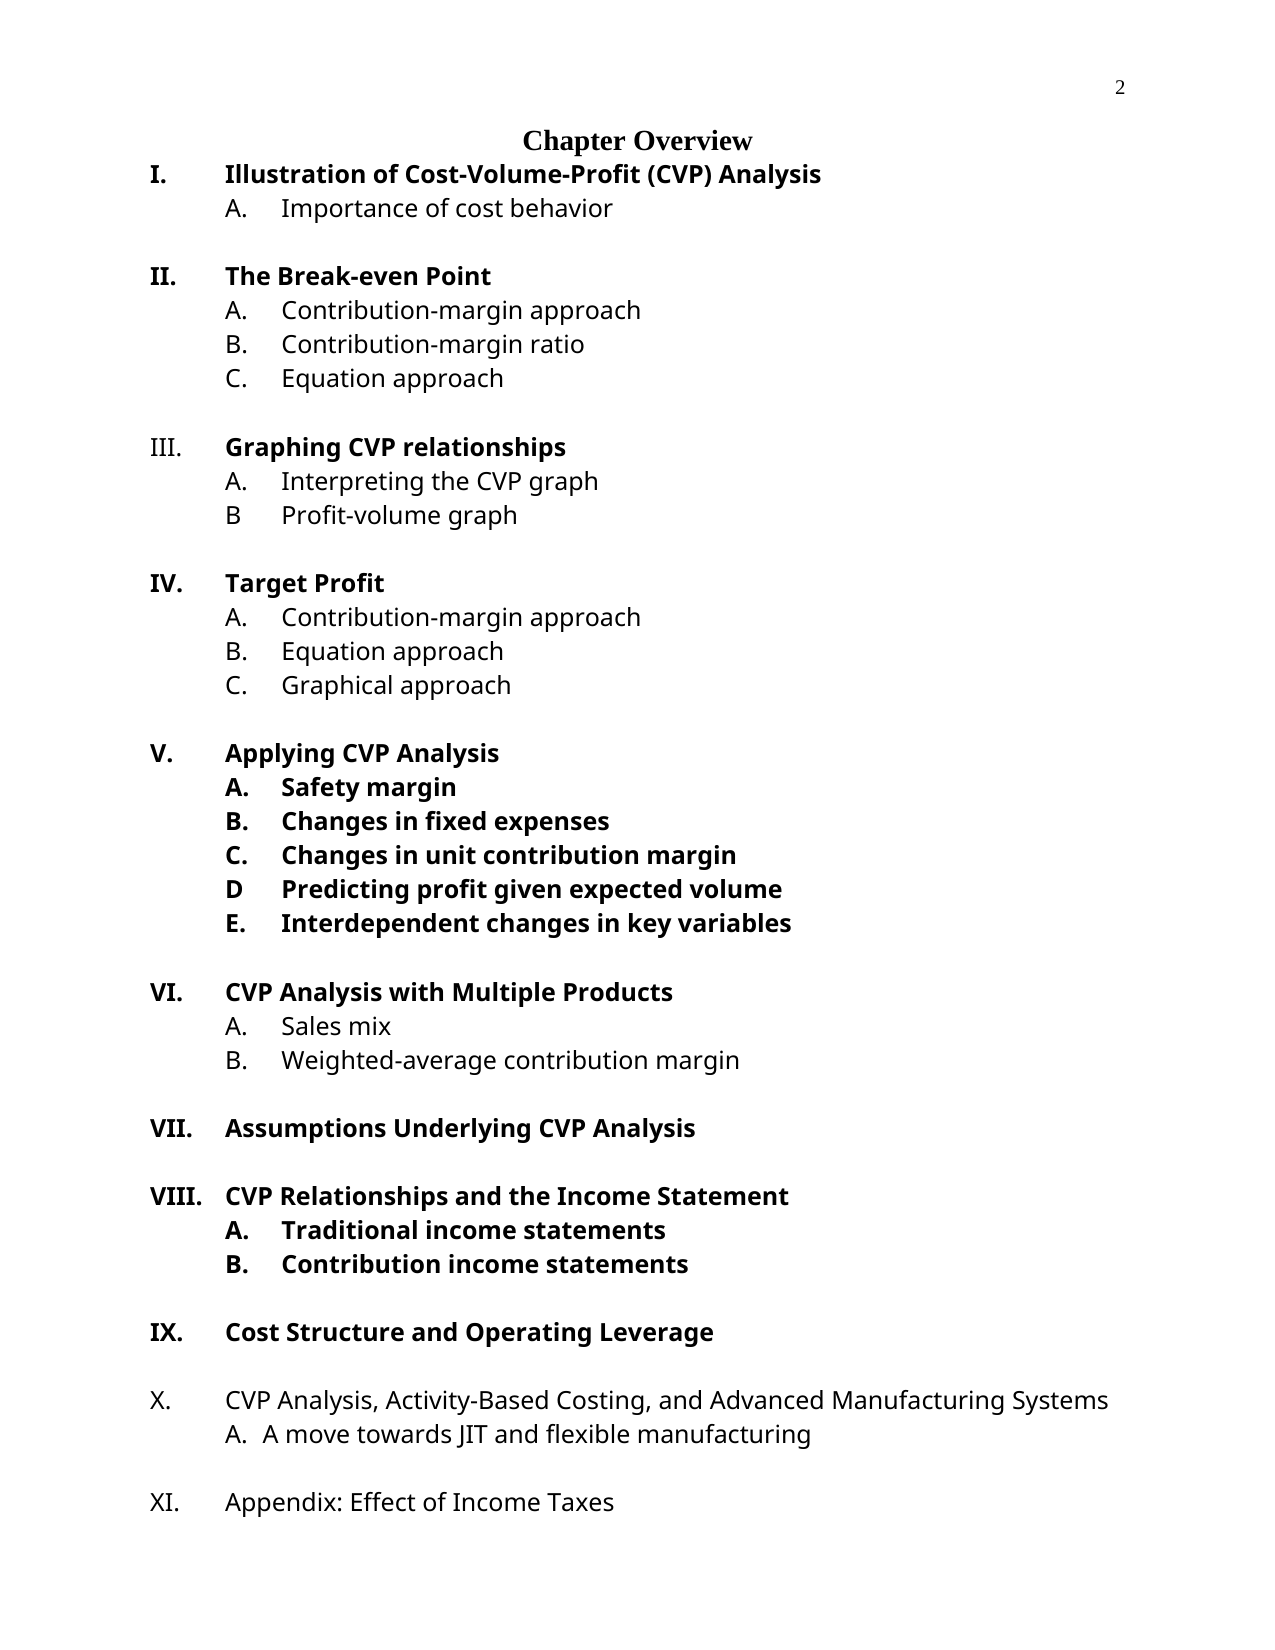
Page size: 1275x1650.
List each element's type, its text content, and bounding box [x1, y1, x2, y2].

text A. Interpreting the CVP graph [225, 463, 1125, 497]
text Chapter Overview [150, 123, 1125, 157]
text VI. CVP Analysis with Multiple Products [150, 974, 1125, 1008]
text IX. Cost Structure and Operating Leverage [150, 1315, 1125, 1349]
text C. Changes in unit contribution margin [225, 838, 1125, 872]
text B. Contribution-margin ratio [150, 327, 1125, 361]
text A. Contribution-margin approach [225, 293, 1125, 327]
text V. Applying CVP Analysis [150, 736, 1125, 770]
text II. The Break-even Point [150, 259, 1125, 293]
list Sales mix [225, 1008, 1125, 1042]
text D Predicting profit given expected volume [225, 872, 1125, 906]
text A. Safety margin [225, 770, 1125, 804]
text A. Contribution-margin approach [225, 599, 1125, 633]
text B. Equation approach [225, 633, 1125, 668]
text VII. Assumptions Underlying CVP Analysis [150, 1110, 1125, 1144]
text A. Traditional income statements [225, 1213, 1125, 1247]
text C. Graphical approach [225, 668, 1125, 702]
text B. Changes in fixed expenses [225, 804, 1125, 838]
text E. Interdependent changes in key variables [225, 906, 1125, 940]
text VIII. CVP Relationships and the Income Statement [150, 1178, 1125, 1213]
text III. Graphing CVP relationships [150, 429, 1125, 463]
list Weighted-average contribution margin [225, 1042, 1125, 1076]
text C. Equation approach [225, 361, 1125, 395]
text B. Contribution income statements [225, 1247, 1125, 1281]
text B Profit-volume graph [225, 497, 1125, 531]
text X. CVP Analysis, Activity-Based Costing, and Advanced Manufacturing Systems [150, 1383, 1125, 1417]
list A move towards JIT and flexible manufacturing [225, 1417, 1125, 1451]
text IV. Target Profit [150, 565, 1125, 599]
list Illustration of Cost-Volume-Profit (CVP) Analysis [150, 157, 1125, 191]
text XI. Appendix: Effect of Income Taxes [150, 1485, 1125, 1519]
text A. Importance of cost behavior [225, 191, 1125, 225]
